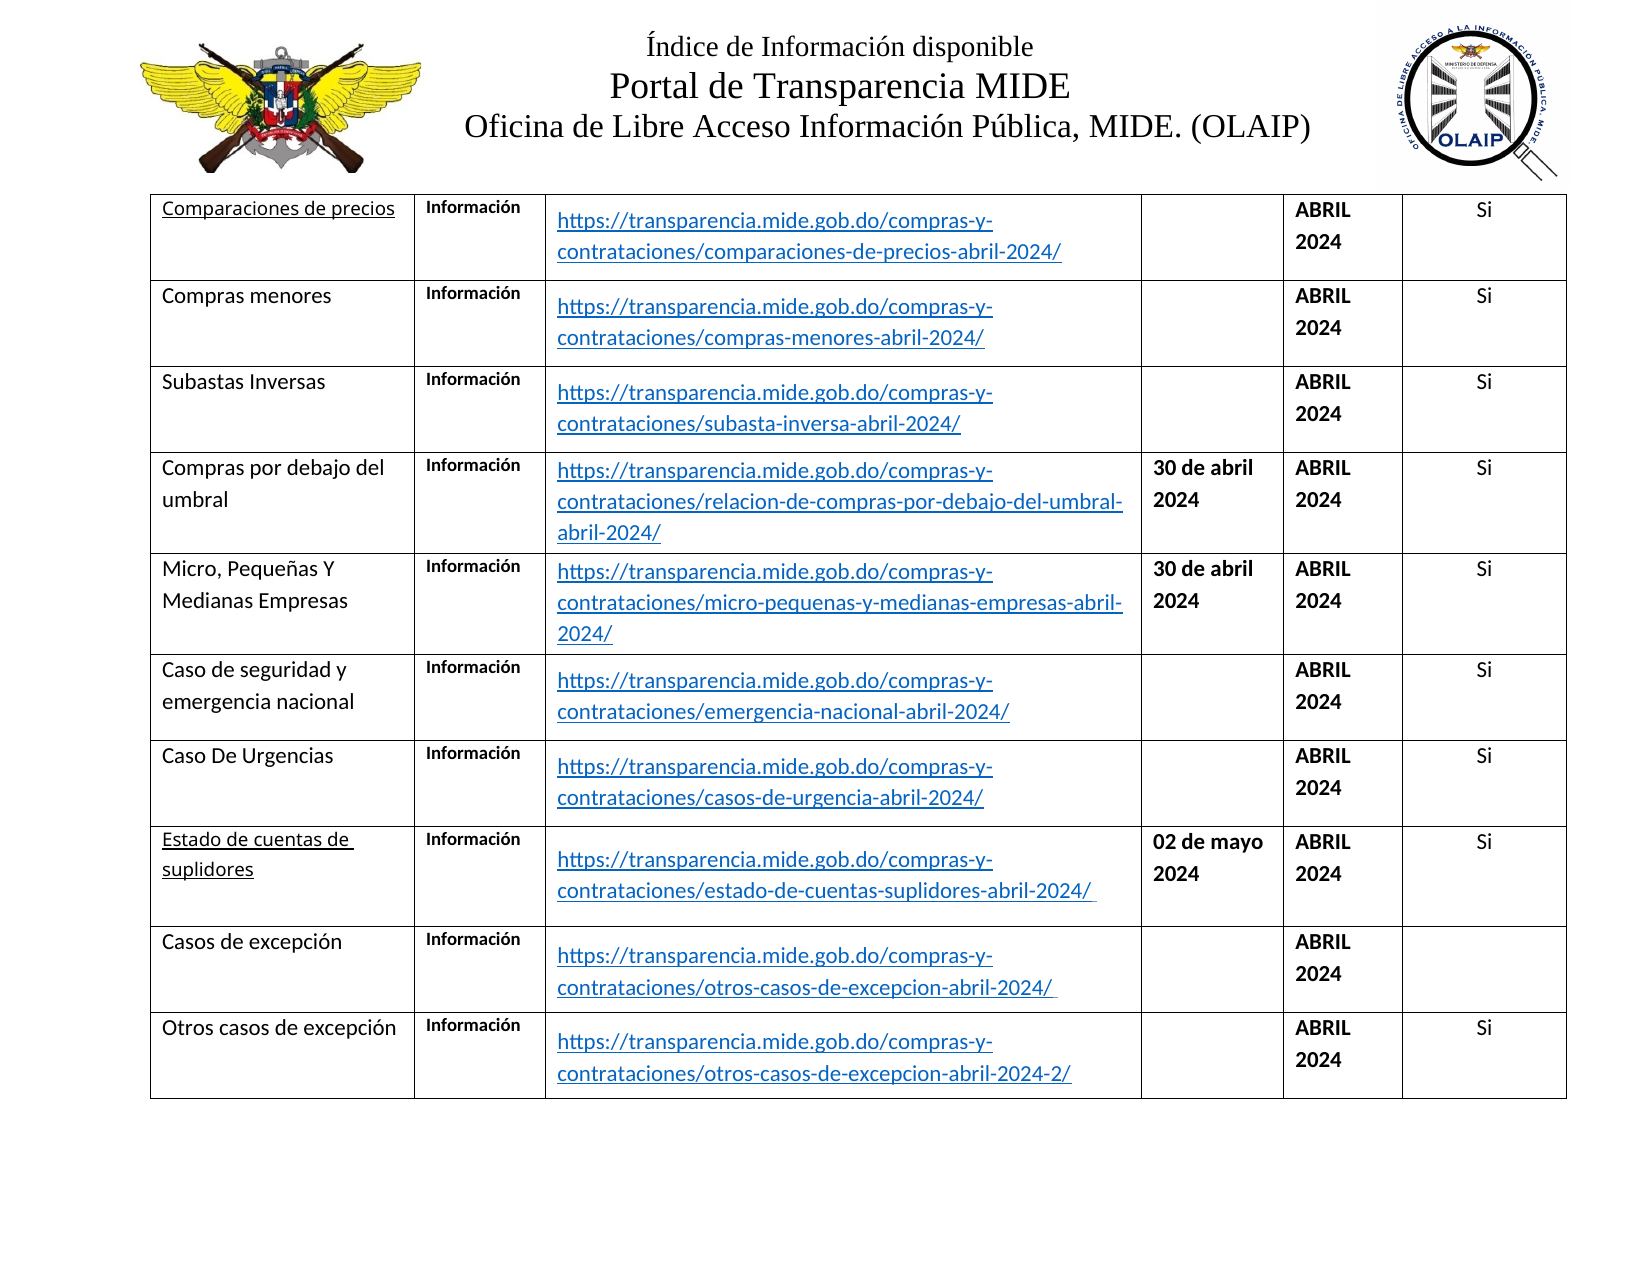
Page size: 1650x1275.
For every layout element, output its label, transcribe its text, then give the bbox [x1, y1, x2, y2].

table_cell https://transparencia.mide.gob.do/compras-y-contrataciones/otros-casos-de-excepcion-abril-2024-2/ [546, 981, 1141, 1066]
table_cell ABRIL 2024 [1284, 709, 1402, 793]
table_cell ABRIL 2024 [1284, 335, 1402, 419]
table_cell https://transparencia.mide.gob.do/compras-y-contrataciones/comparaciones-de-precios-abril-2024/ [546, 195, 1141, 248]
table_cell [1142, 709, 1283, 793]
table_cell Si [1403, 249, 1566, 334]
table_cell Estado de cuentas de suplidores [151, 795, 414, 894]
table_cell Si [1403, 195, 1566, 248]
table_cell Subastas Inversas [151, 335, 414, 419]
table_cell Comparaciones de precios [151, 195, 414, 248]
table_cell Si [1403, 335, 1566, 419]
table_cell https://transparencia.mide.gob.do/compras-y-contrataciones/micro-pequenas-y-medianas-empresas-abril-2024/ [546, 522, 1141, 622]
table_cell ABRIL 2024 [1284, 522, 1402, 622]
table_cell Si [1403, 709, 1566, 793]
table_cell ABRIL 2024 [1284, 895, 1402, 980]
table_cell ABRIL 2024 [1284, 623, 1402, 708]
table_cell Si [1403, 981, 1566, 1066]
table_cell Información [415, 335, 545, 419]
table_cell Información [415, 895, 545, 980]
table_cell Si [1403, 522, 1566, 622]
table_cell Información [415, 709, 545, 793]
table_cell Información [415, 421, 545, 521]
table_cell Si [1403, 623, 1566, 708]
table_cell Información [415, 522, 545, 622]
table_cell Información [415, 249, 545, 334]
table_cell Información [415, 795, 545, 894]
table_cell https://transparencia.mide.gob.do/compras-y-contrataciones/estado-de-cuentas-suplidores-abril-2024/ [546, 795, 1141, 894]
table_cell 30 de abril 2024 [1142, 522, 1283, 622]
table_cell ABRIL 2024 [1284, 795, 1402, 894]
table_cell https://transparencia.mide.gob.do/compras-y-contrataciones/otros-casos-de-excepcion-abril-2024/ [546, 895, 1141, 980]
table_cell https://transparencia.mide.gob.do/compras-y-contrataciones/compras-menores-abril-2024/ [546, 249, 1141, 334]
table_cell Si [1403, 421, 1566, 521]
table_cell https://transparencia.mide.gob.do/compras-y-contrataciones/relacion-de-compras-por-debajo-del-umbral-abril-2024/ [546, 421, 1141, 521]
table_cell ABRIL 2024 [1284, 981, 1402, 1066]
table_cell ABRIL 2024 [1284, 249, 1402, 334]
table_cell Caso De Urgencias [151, 709, 414, 793]
table_cell [1142, 895, 1283, 980]
table_cell [1403, 895, 1566, 980]
table_cell https://transparencia.mide.gob.do/compras-y-contrataciones/subasta-inversa-abril-2024/ [546, 335, 1141, 419]
table_cell Compras menores [151, 249, 414, 334]
table_cell [1142, 195, 1283, 248]
table_cell ABRIL 2024 [1284, 421, 1402, 521]
picture [1376, 0, 1570, 191]
table_cell Si [1403, 795, 1566, 894]
table_cell [1142, 981, 1283, 1066]
table_cell 30 de abril 2024 [1142, 421, 1283, 521]
table_cell Casos de excepción [151, 895, 414, 980]
table_cell https://transparencia.mide.gob.do/compras-y-contrataciones/casos-de-urgencia-abril-2024/ [546, 709, 1141, 793]
table_cell [1142, 335, 1283, 419]
table_cell Información [415, 195, 545, 248]
table_cell Información [415, 623, 545, 708]
table_cell ABRIL 2024 [1284, 195, 1402, 248]
picture [140, 43, 422, 172]
table_cell Micro, Pequeñas Y Medianas Empresas [151, 522, 414, 622]
table_cell [1142, 623, 1283, 708]
table_cell https://transparencia.mide.gob.do/compras-y-contrataciones/emergencia-nacional-abril-2024/ [546, 623, 1141, 708]
table_cell Compras por debajo del umbral [151, 421, 414, 521]
table_cell Otros casos de excepción [151, 981, 414, 1066]
table_cell [1142, 249, 1283, 334]
table_cell Caso de seguridad y emergencia nacional [151, 623, 414, 708]
table_cell 02 de mayo 2024 [1142, 795, 1283, 894]
table_cell Información [415, 981, 545, 1066]
